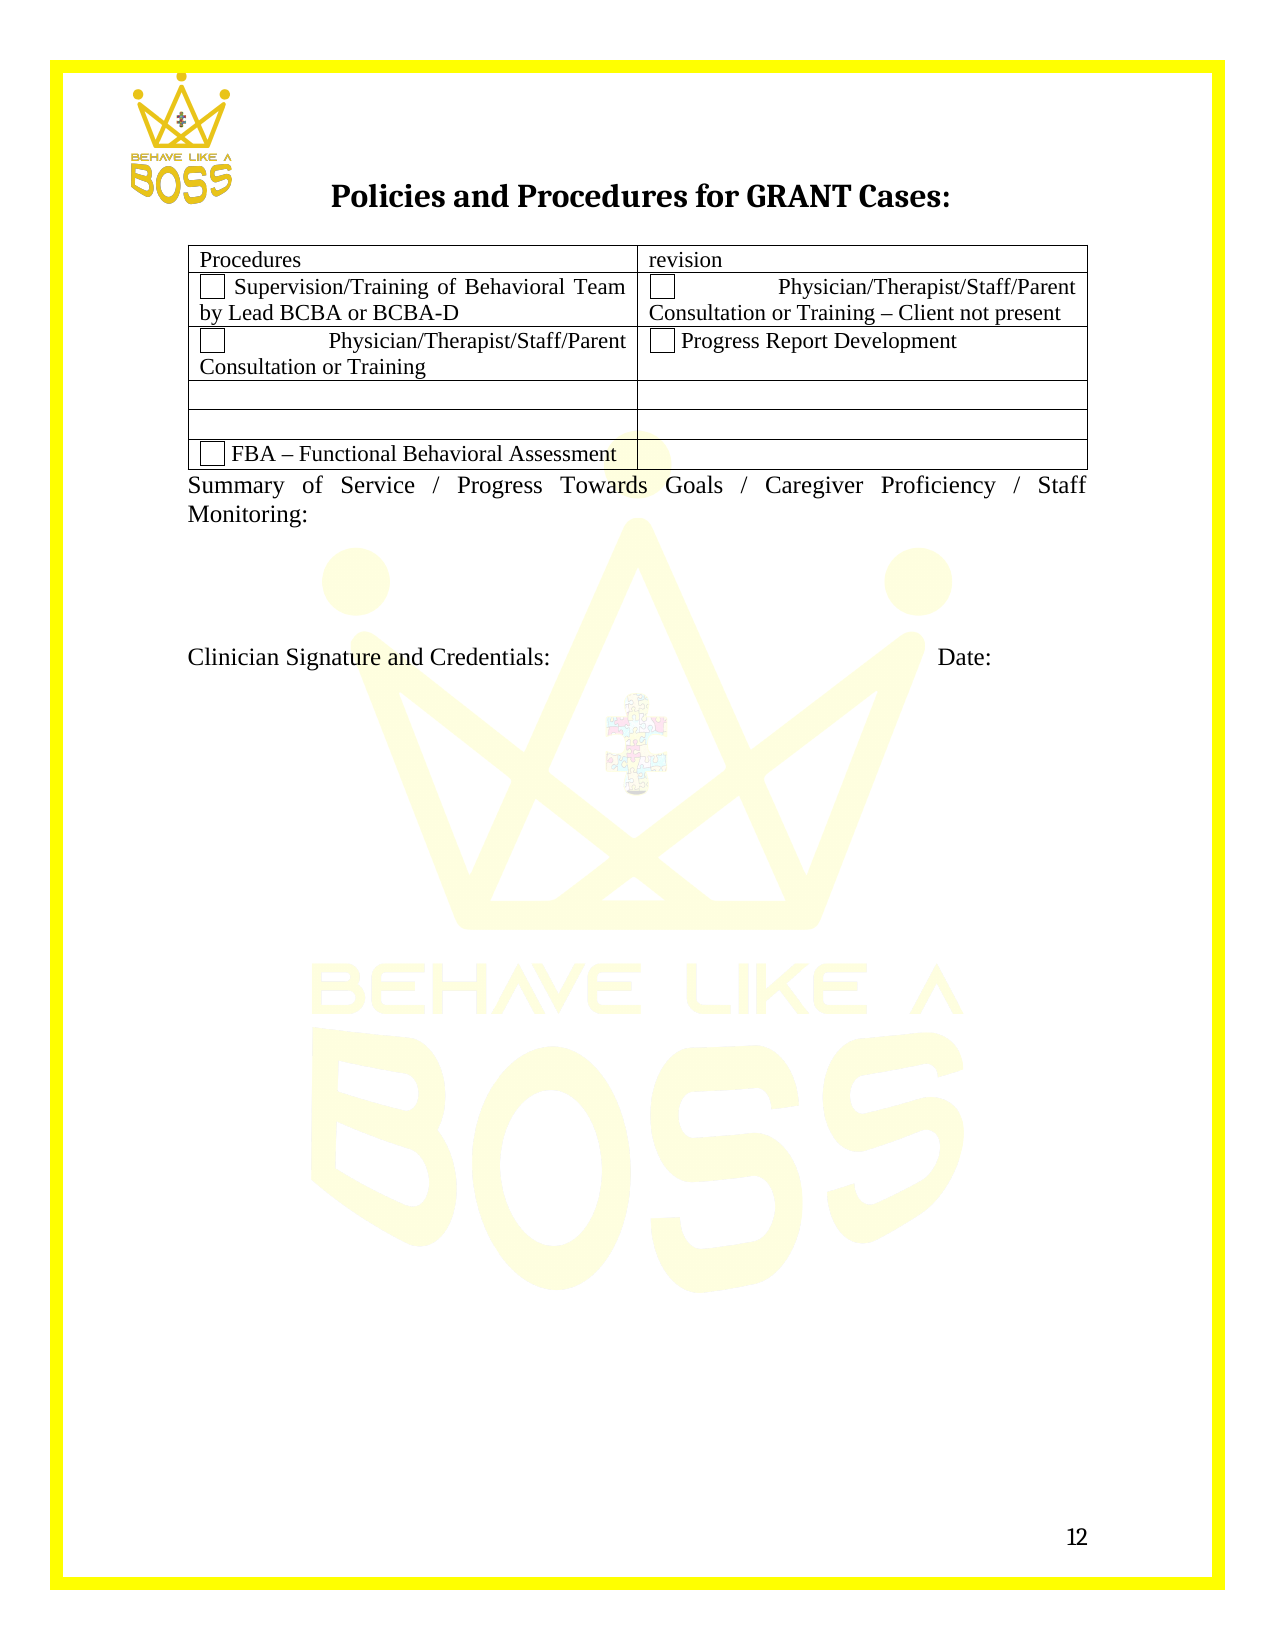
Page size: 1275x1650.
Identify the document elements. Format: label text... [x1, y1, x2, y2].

table_cell Probing Behavior and Instructional Procedures [189, 246, 637, 272]
text Clinician Signature and Credentials: Date: [187, 642, 1087, 671]
table_cell Supervision/Training of Behavioral Team by Lead BCBA or BCBA-D [189, 273, 637, 326]
table_cell Behavior Data Collection Development or revision [638, 246, 1087, 272]
table_cell [638, 440, 1087, 469]
table_cell Physician/Therapist/Staff/Parent Consultation or Training – Client not present [638, 273, 1087, 326]
table_cell Physician/Therapist/Staff/Parent Consultation or Training [189, 327, 637, 379]
picture [112, 73, 251, 208]
table_cell Progress Report Development [638, 327, 1087, 379]
table_cell FBA – Functional Behavioral Assessment [189, 440, 637, 469]
table_cell [189, 381, 637, 409]
table_cell [638, 410, 1087, 439]
table_cell [638, 381, 1087, 409]
text Summary of Service / Progress Towards Goals / Caregiver Proficiency / Staff Monitoring: [187, 470, 1087, 527]
table_cell [189, 410, 637, 439]
